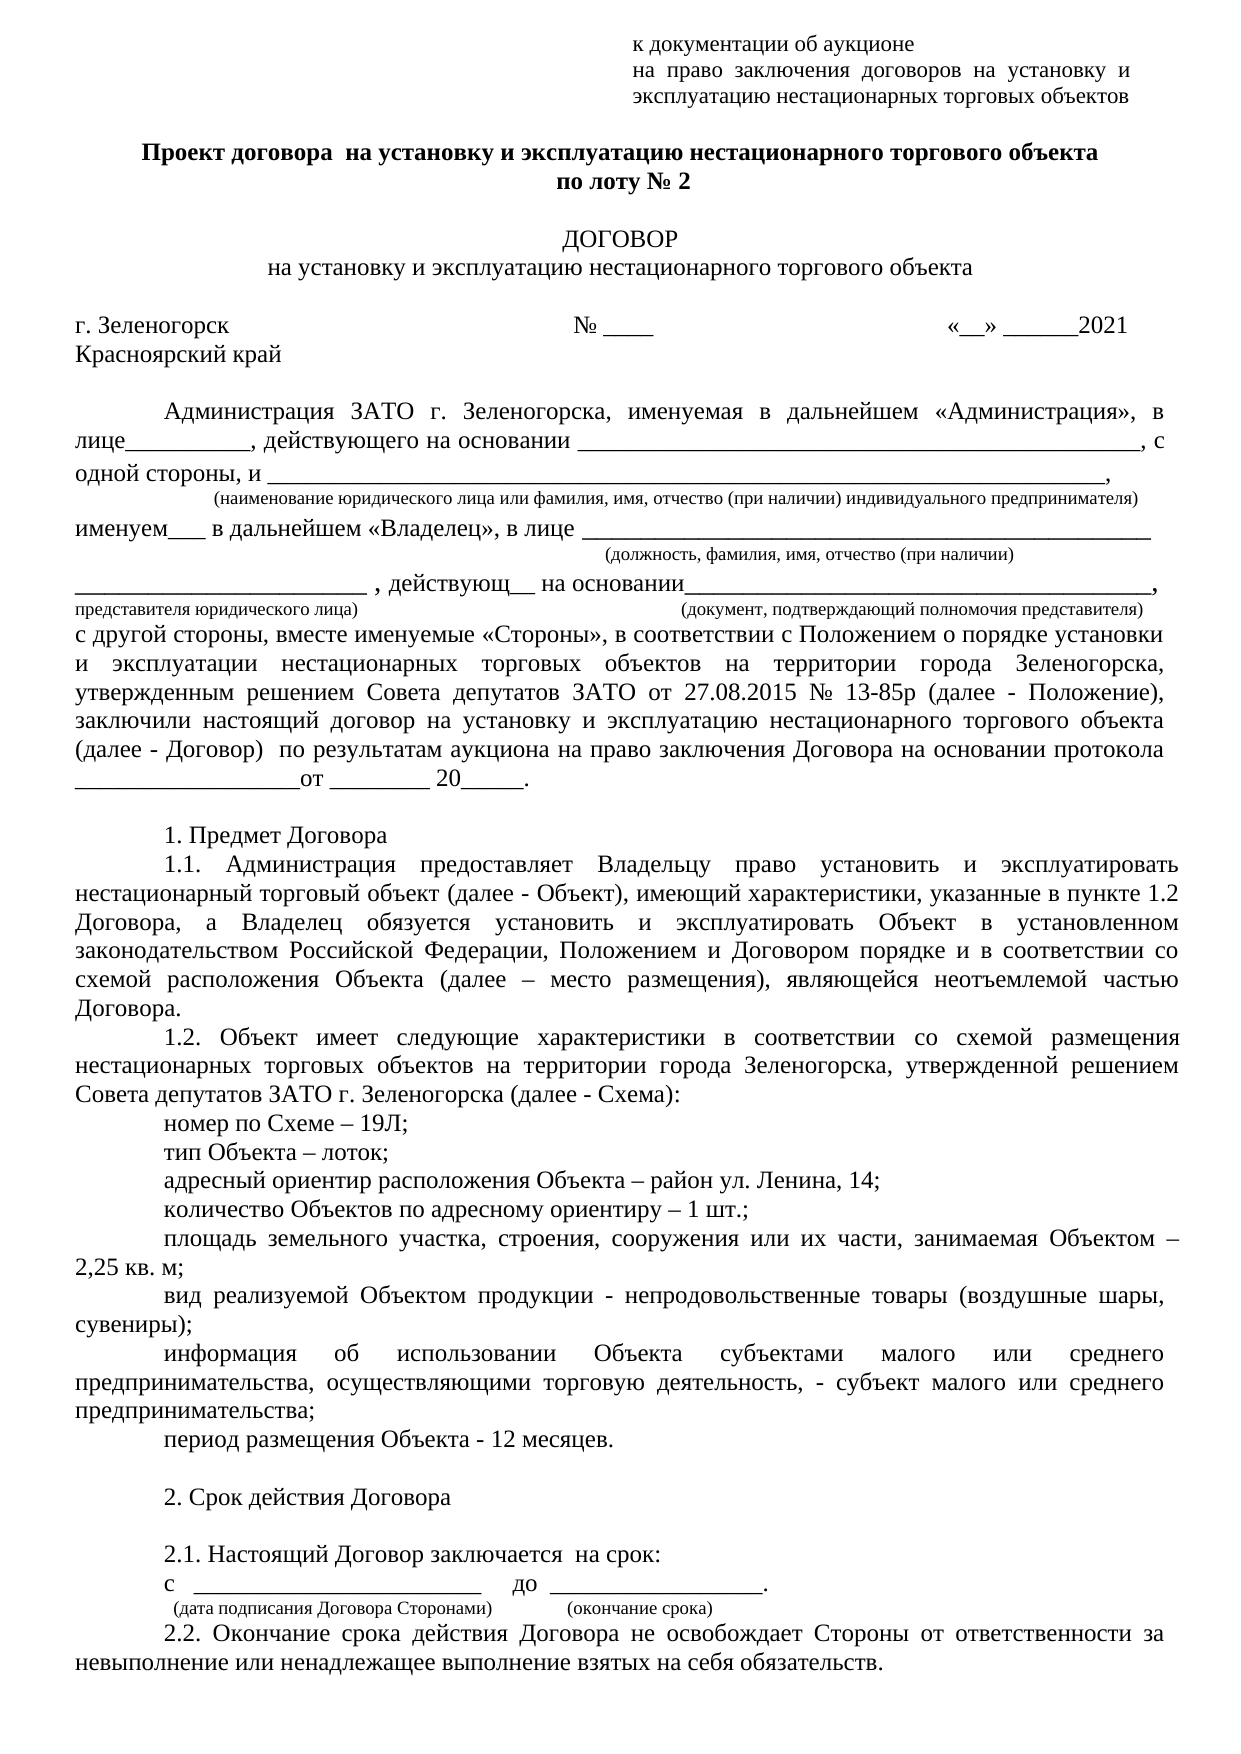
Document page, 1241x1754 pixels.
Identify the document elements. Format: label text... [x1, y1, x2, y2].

text 1.2. Объект имеет следующие характеристики в соответствии со схемой размещения нестационарных торговых объектов на территории города Зеленогорска, утвержденной решением Совета депутатов ЗАТО г. Зеленогорска (далее - Схема): [75, 1022, 1180, 1108]
text номер по Схеме – 19Л; [75, 1108, 1180, 1137]
text вид реализуемой Объектом продукции - непродовольственные товары (воздушные шары, сувениры); [75, 1280, 1165, 1338]
text г. Зеленогорск № ____ «__» ______2021 [75, 310, 1200, 339]
text Администрация ЗАТО г. Зеленогорска, именуемая в дальнейшем «Администрация», в лице__________, действующего на основании _____________________________________________, с одной стороны, и ___________________________________________________________________, [75, 396, 1165, 487]
text адресный ориентир расположения Объекта – район ул. Ленина, 14; [75, 1165, 1165, 1194]
text по лоту № 2 [75, 166, 1165, 195]
text Проект договора на установку и эксплуатацию нестационарного торгового объекта [75, 137, 1165, 166]
text Красноярский край [75, 339, 1165, 367]
text 2.1. Настоящий Договор заключается на срок: [75, 1539, 1165, 1568]
text ____________________ , действующ__ на основании________________________________, [75, 564, 1165, 597]
text площадь земельного участка, строения, сооружения или их части, занимаемая Объектом – 2,25 кв. м; [75, 1223, 1180, 1280]
text количество Объектов по адресному ориентиру – 1 шт.; [75, 1194, 1180, 1223]
text тип Объекта – лоток; [75, 1137, 1180, 1165]
text 2. Срок действия Договора [75, 1482, 1165, 1510]
text период размещения Объекта - 12 месяцев. [75, 1424, 1180, 1453]
text ДОГОВОР [75, 224, 1165, 252]
text (дата подписания Договора Сторонами) (окончание срока) [75, 1597, 1165, 1618]
text 2.2. Окончание срока действия Договора не освобождает Стороны от ответственности за невыполнение или ненадлежащее выполнение взятых на себя обязательств. [75, 1618, 1165, 1676]
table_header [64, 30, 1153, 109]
text с другой стороны, вместе именуемые «Стороны», в соответствии с Положением о порядке установки и эксплуатации нестационарных торговых объектов на территории города Зеленогорска, утвержденным решением Совета депутатов ЗАТО от 27.08.2015 № 13-85р (далее - Положение), заключили настоящий договор на установку и эксплуатацию нестационарного торгового объекта (далее - Договор) по результатам аукциона на право заключения Договора на основании протокола __________________от ________ 20_____. [75, 619, 1165, 792]
text 1.1. Администрация предоставляет Владельцу право установить и эксплуатировать нестационарный торговый объект (далее - Объект), имеющий характеристики, указанные в пункте 1.2 Договора, а Владелец обязуется установить и эксплуатировать Объект в установленном законодательством Российской Федерации, Положением и Договором порядке и в соответствии со схемой расположения Объекта (далее – место размещения), являющейся неотъемлемой частью Договора. [75, 849, 1180, 1022]
text представителя юридического лица) (документ, подтверждающий полномочия представителя) [75, 597, 1165, 619]
text информация об использовании Объекта субъектами малого или среднего предпринимательства, осуществляющими торговую деятельность, - субъект малого или среднего предпринимательства; [75, 1338, 1165, 1424]
text на установку и эксплуатацию нестационарного торгового объекта [75, 252, 1165, 281]
text (наименование юридического лица или фамилия, имя, отчество (при наличии) индивидуального предпринимателя) [75, 487, 1165, 509]
text (должность, фамилия, имя, отчество (при наличии) [75, 542, 1165, 564]
text с _______________________ до _________________. [75, 1568, 1165, 1597]
text именуем___ в дальнейшем «Владелец», в лице _______________________________________ [75, 509, 1165, 542]
text 1. Предмет Договора [75, 820, 1165, 849]
